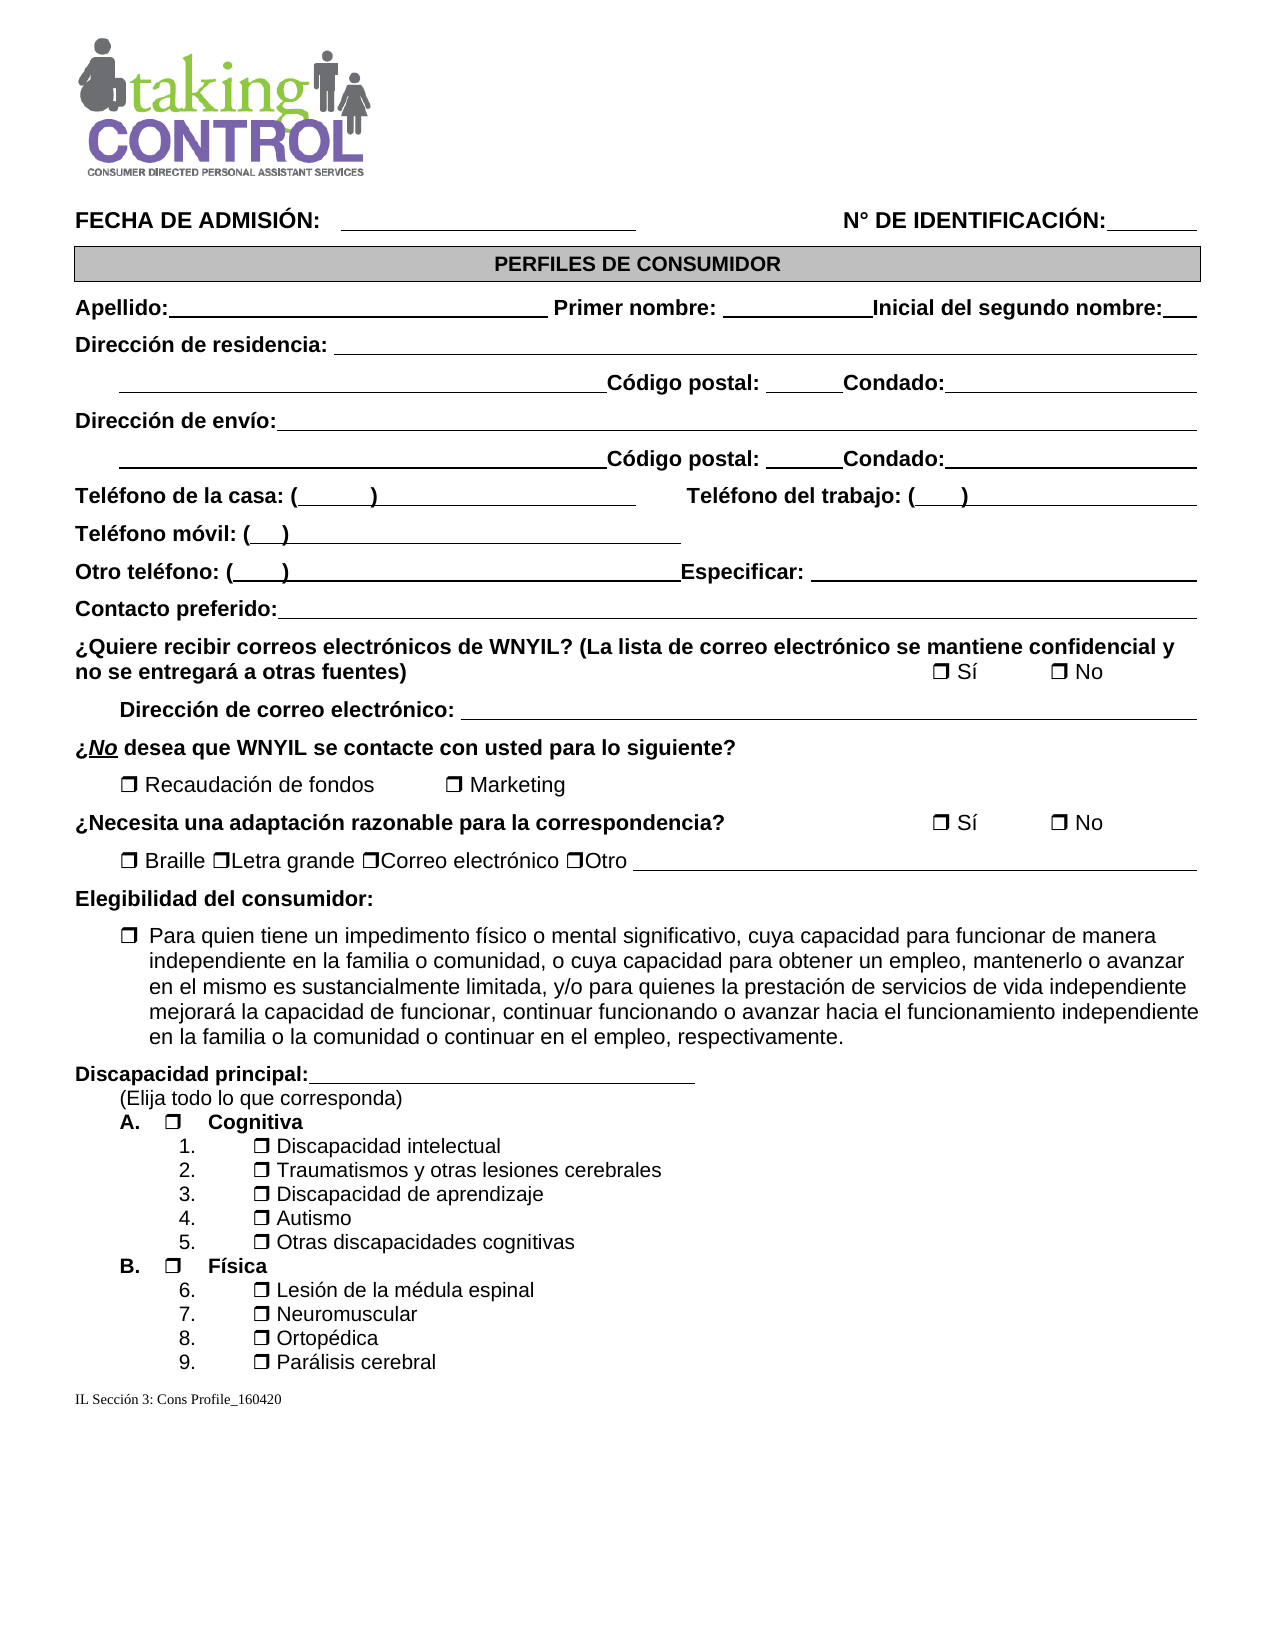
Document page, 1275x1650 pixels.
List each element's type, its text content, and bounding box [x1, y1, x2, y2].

text ¿No desea que WNYIL se contacte con usted para lo siguiente? [75, 734, 1200, 760]
text (Elija todo lo que corresponda) [119, 1086, 1200, 1109]
text Dirección de correo electrónico: [119, 697, 1200, 722]
text 1. Discapacidad intelectual [178, 1134, 1200, 1158]
text Dirección de residencia: [75, 332, 1200, 357]
text Código postal: Condado: [75, 445, 1200, 471]
text ¿Necesita una adaptación razonable para la correspondencia? Sí No [75, 810, 1200, 835]
text FECHA DE ADMISIÓN: N° DE IDENTIFICACIÓN: [75, 207, 1200, 233]
text Elegibilidad del consumidor: [75, 885, 1200, 911]
text 4. Autismo [178, 1206, 1200, 1230]
text B. Física [119, 1254, 1200, 1278]
text Teléfono de la casa: ( ) Teléfono del trabajo: ( ) [75, 483, 1200, 508]
text ¿Quiere recibir correos electrónicos de WNYIL? (La lista de correo electrónico se mantiene confidencial y no se entregará a otras fuentes) Sí No [75, 634, 1200, 684]
text 8. Ortopédica [178, 1326, 1200, 1350]
text Para quien tiene un impedimento físico o mental significativo, cuya capacidad para funcionar de manera independiente en la familia o comunidad, o cuya capacidad para obtener un empleo, mantenerlo o avanzar en el mismo es sustancialmente limitada, y/o para quienes la prestación de servicios de vida independiente mejorará la capacidad de funcionar, continuar funcionando o avanzar hacia el funcionamiento independiente en la familia o la comunidad o continuar en el empleo, respectivamente. [119, 923, 1200, 1049]
text Teléfono móvil: ( ) [75, 521, 1200, 546]
text IL Sección 3: Cons Profile_160420 [75, 1391, 1200, 1408]
text Dirección de envío: [75, 408, 1200, 433]
text 3. Discapacidad de aprendizaje [178, 1182, 1200, 1206]
text Apellido: Primer nombre: Inicial del segundo nombre: [75, 294, 1200, 320]
text 7. Neuromuscular [178, 1302, 1200, 1326]
text 6. Lesión de la médula espinal [178, 1278, 1200, 1302]
text Braille Letra grande Correo electrónico Otro [119, 848, 1200, 873]
text Otro teléfono: ( ) Especificar: [75, 558, 1200, 584]
text 2. Traumatismos y otras lesiones cerebrales [178, 1158, 1200, 1182]
text Discapacidad principal: [75, 1062, 1200, 1086]
text 5. Otras discapacidades cognitivas [178, 1230, 1200, 1254]
text A. Cognitiva [119, 1109, 1200, 1134]
table_header PERFILES DE CONSUMIDOR [75, 247, 1200, 281]
text Recaudación de fondos Marketing [119, 772, 1200, 797]
picture [75, 29, 375, 180]
text 9. Parálisis cerebral [178, 1350, 1200, 1374]
text Contacto preferido: [75, 596, 1200, 621]
text Código postal: Condado: [75, 370, 1200, 395]
